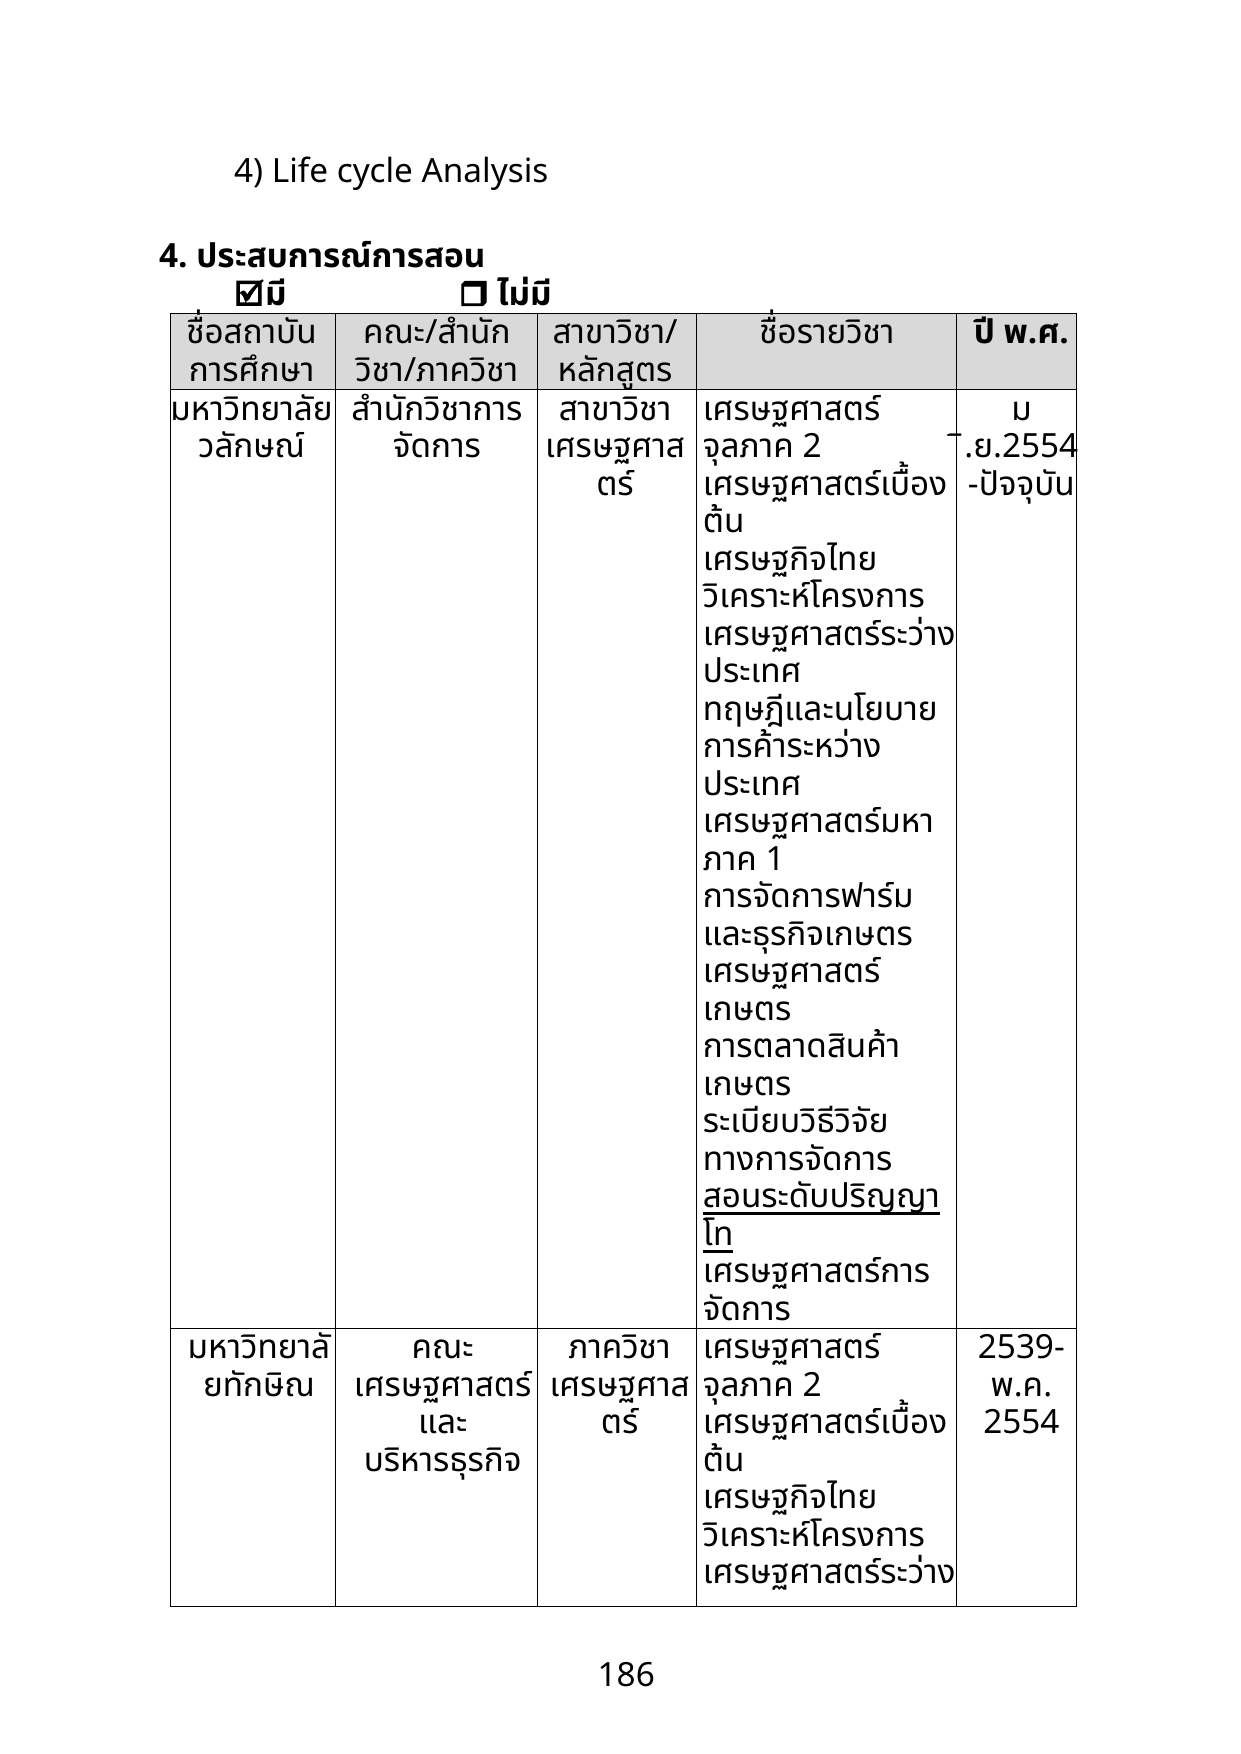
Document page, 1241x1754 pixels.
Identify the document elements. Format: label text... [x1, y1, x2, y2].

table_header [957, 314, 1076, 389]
text มี ไม่มี [159, 275, 1093, 313]
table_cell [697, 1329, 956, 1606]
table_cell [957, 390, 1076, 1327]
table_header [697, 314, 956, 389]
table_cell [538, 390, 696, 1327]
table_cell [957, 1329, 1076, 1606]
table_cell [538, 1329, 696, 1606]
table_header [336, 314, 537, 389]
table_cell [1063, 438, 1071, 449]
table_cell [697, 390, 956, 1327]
text 4. ประสบการณ์การสอน [159, 238, 1093, 275]
text 4) Life cycle Analysis [159, 147, 1093, 192]
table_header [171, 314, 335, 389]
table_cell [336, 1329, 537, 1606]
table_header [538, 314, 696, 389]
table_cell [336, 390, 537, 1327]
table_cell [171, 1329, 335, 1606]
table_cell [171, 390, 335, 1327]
